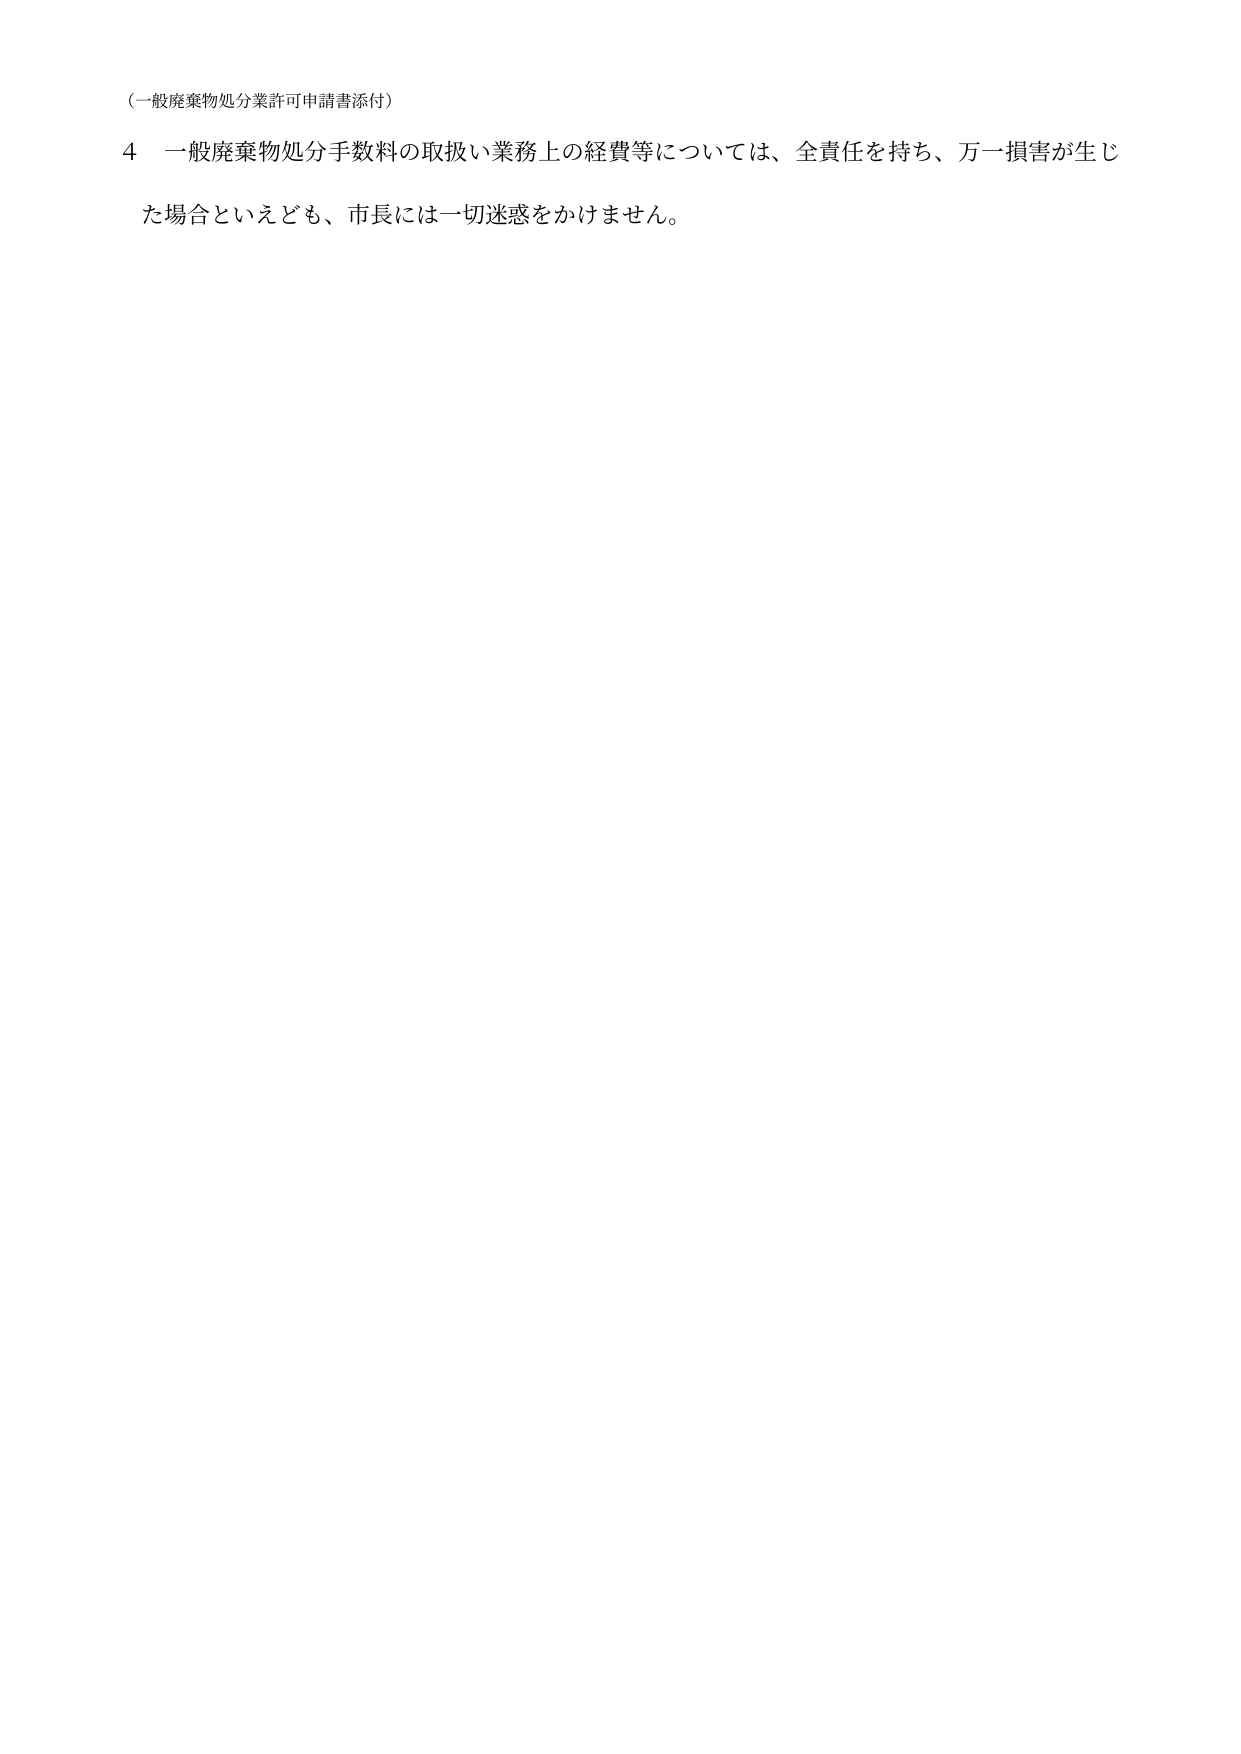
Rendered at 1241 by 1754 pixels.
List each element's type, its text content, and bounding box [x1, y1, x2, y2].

text ４ 一般廃棄物処分手数料の取扱い業務上の経費等については、全責任を持ち、万一損害が生じた場合といえども、市長には一切迷惑をかけません。 [118, 118, 1122, 245]
